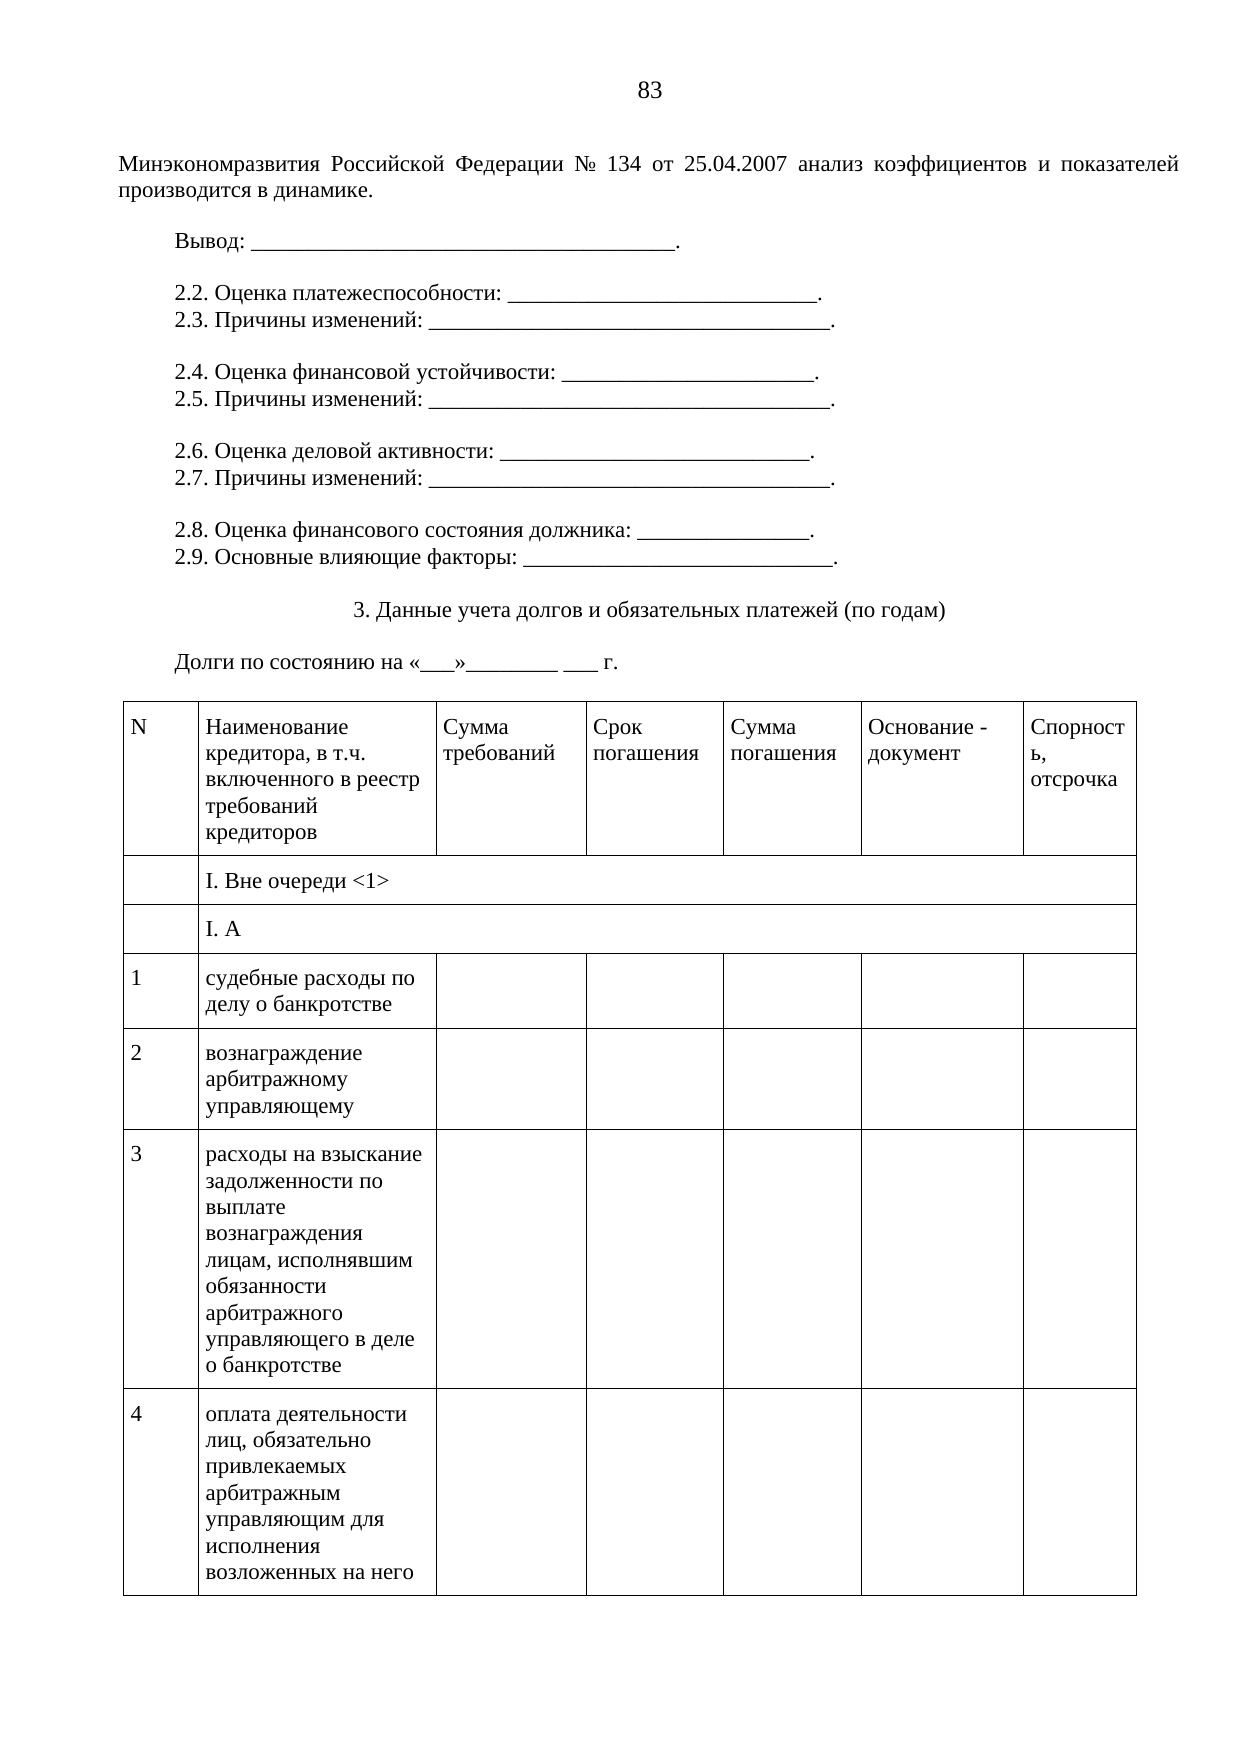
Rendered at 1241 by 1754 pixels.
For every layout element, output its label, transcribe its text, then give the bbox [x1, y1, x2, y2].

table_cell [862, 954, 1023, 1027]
text 2.8. Оценка финансового состояния должника: _______________. [118, 517, 1181, 543]
text 2.7. Причины изменений: ___________________________________. [118, 464, 1181, 490]
text Вывод: _____________________________________. [118, 227, 1181, 253]
text 3. Данные учета долгов и обязательных платежей (по годам) [118, 596, 1181, 622]
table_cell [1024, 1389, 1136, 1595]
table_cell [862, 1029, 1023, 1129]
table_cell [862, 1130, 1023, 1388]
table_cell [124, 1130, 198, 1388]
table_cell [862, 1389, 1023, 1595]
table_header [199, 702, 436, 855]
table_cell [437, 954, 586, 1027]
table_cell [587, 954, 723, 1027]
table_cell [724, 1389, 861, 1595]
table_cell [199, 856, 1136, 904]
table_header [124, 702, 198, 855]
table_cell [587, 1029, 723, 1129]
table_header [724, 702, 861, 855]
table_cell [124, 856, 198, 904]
text 2.4. Оценка финансовой устойчивости: ______________________. [118, 358, 1181, 385]
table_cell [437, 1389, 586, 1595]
text 2.6. Оценка деловой активности: ___________________________. [118, 437, 1181, 464]
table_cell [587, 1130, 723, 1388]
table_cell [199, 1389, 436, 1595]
text 2.5. Причины изменений: ___________________________________. [118, 385, 1181, 411]
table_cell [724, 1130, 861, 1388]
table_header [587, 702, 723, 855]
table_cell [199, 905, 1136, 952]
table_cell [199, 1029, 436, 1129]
text 2.3. Причины изменений: ___________________________________. [118, 306, 1181, 332]
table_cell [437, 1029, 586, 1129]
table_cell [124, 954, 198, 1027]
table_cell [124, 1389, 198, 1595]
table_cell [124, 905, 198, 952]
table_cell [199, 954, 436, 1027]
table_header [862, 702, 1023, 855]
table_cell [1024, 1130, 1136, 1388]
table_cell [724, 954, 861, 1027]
text Долги по состоянию на «___»________ ___ г. [118, 648, 1181, 675]
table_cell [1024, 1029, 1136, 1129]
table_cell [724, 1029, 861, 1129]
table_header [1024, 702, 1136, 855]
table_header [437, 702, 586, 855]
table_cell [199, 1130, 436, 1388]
text 2.9. Основные влияющие факторы: ___________________________. [118, 543, 1181, 569]
text 2.2. Оценка платежеспособности: ___________________________. [118, 279, 1181, 306]
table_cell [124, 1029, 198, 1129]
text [118, 150, 1181, 203]
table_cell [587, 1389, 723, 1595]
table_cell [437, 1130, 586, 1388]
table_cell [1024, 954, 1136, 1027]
